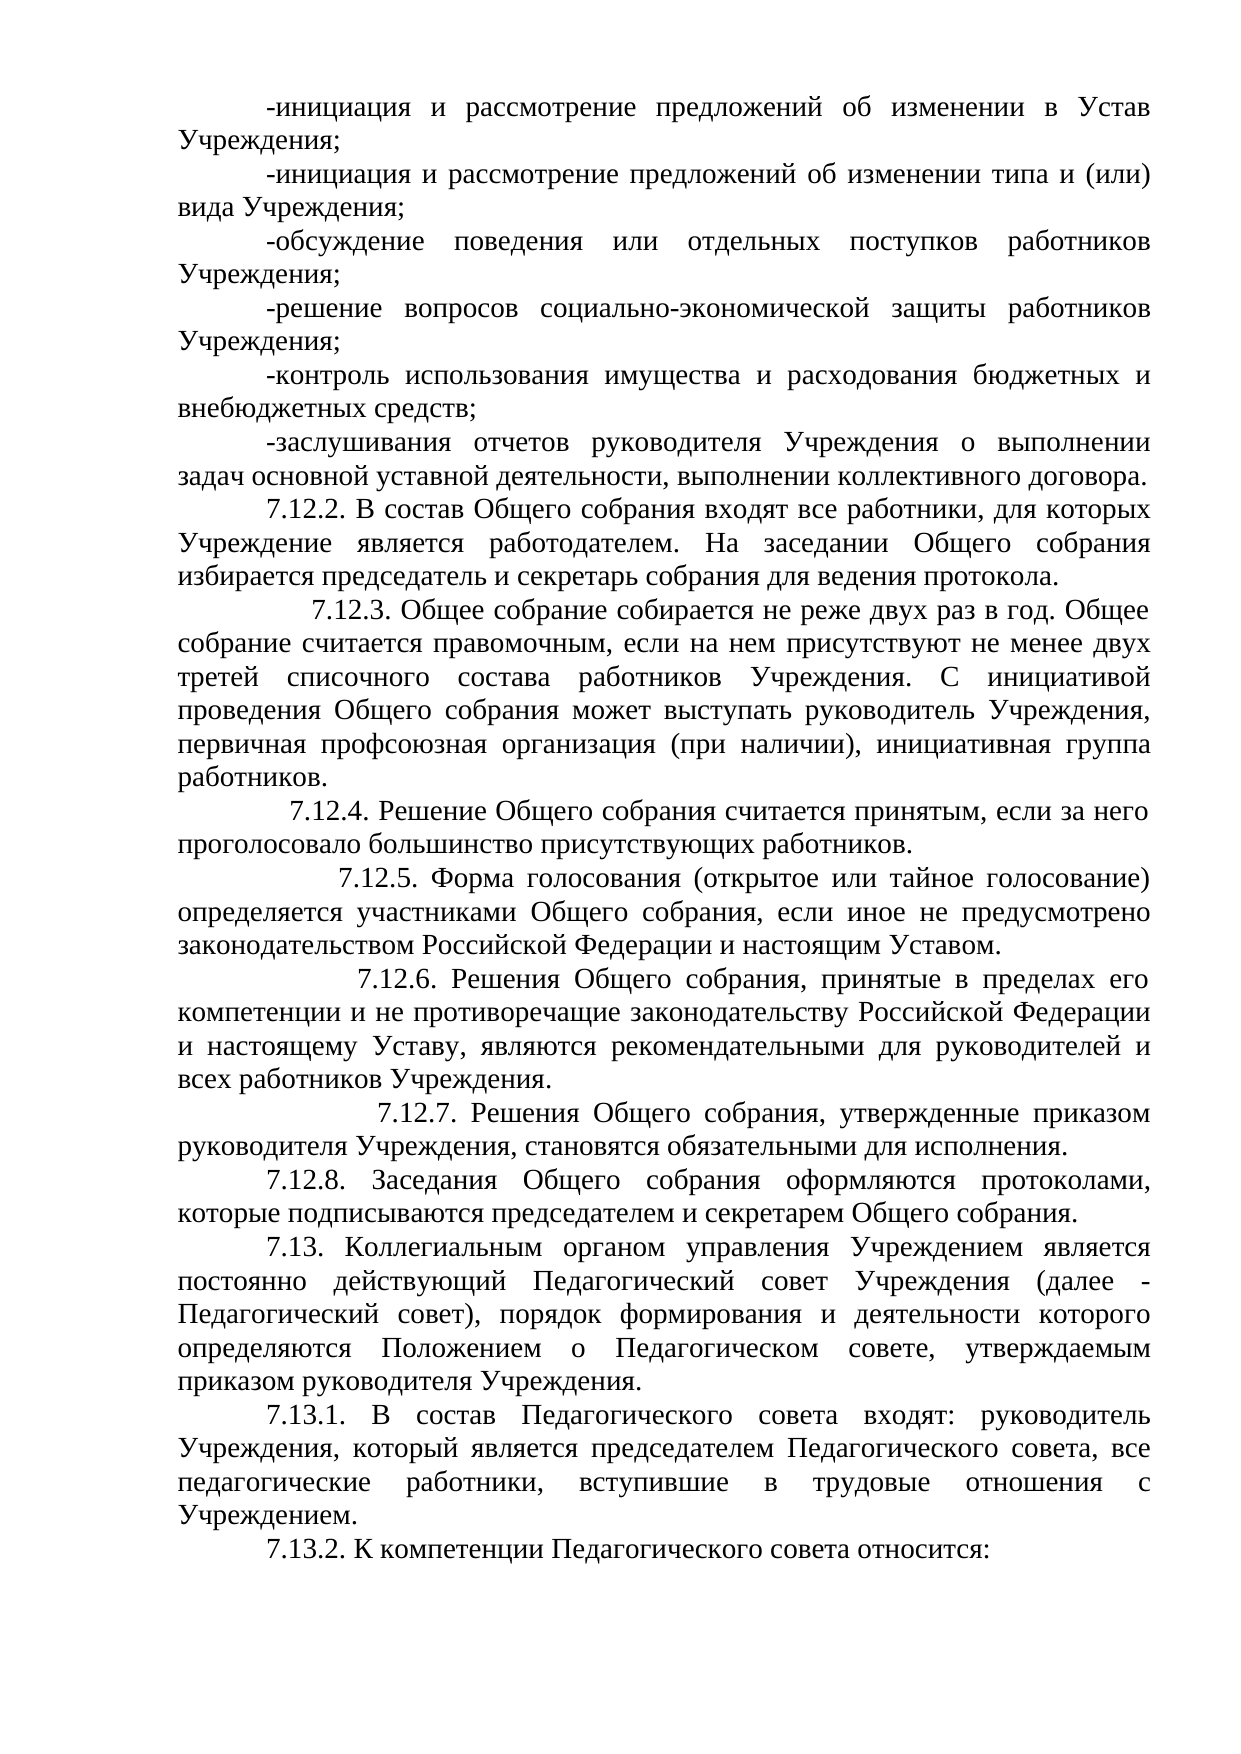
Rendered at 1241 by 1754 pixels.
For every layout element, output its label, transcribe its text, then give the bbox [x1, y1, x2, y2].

text -решение вопросов социально-экономической защиты работников Учреждения; [177, 290, 1152, 357]
text -инициация и рассмотрение предложений об изменении типа и (или) вида Учреждения; [177, 156, 1152, 223]
text 7.13.1. В состав Педагогического совета входят: руководитель Учреждения, который является председателем Педагогического совета, все педагогические работники, вступившие в трудовые отношения с Учреждением. [177, 1397, 1152, 1531]
text 7.13. Коллегиальным органом управления Учреждением является постоянно действующий Педагогический совет Учреждения (далее - Педагогический совет), порядок формирования и деятельности которого определяются Положением о Педагогическом совете, утверждаемым приказом руководителя Учреждения. [177, 1229, 1152, 1397]
text 7.12.6. Решения Общего собрания, принятые в пределах его компетенции и не противоречащие законодательству Российской Федерации и настоящему Уставу, являются рекомендательными для руководителей и всех работников Учреждения. [177, 961, 1152, 1095]
text -обсуждение поведения или отдельных поступков работников Учреждения; [177, 223, 1152, 290]
text 7.12.7. Решения Общего собрания, утвержденные приказом руководителя Учреждения, становятся обязательными для исполнения. [162, 1095, 1152, 1162]
text -контроль использования имущества и расходования бюджетных и внебюджетных средств; [177, 357, 1152, 424]
text 7.13.2. К компетенции Педагогического совета относится: [177, 1531, 1152, 1564]
text -заслушивания отчетов руководителя Учреждения о выполнении задач основной уставной деятельности, выполнении коллективного договора. [177, 424, 1152, 491]
text 7.12.4. Решение Общего собрания считается принятым, если за него проголосовало большинство присутствующих работников. [177, 793, 1152, 860]
text 7.12.2. В состав Общего собрания входят все работники, для которых Учреждение является работодателем. На заседании Общего собрания избирается председатель и секретарь собрания для ведения протокола. [177, 491, 1152, 592]
text 7.12.5. Форма голосования (открытое или тайное голосование) определяется участниками Общего собрания, если иное не предусмотрено законодательством Российской Федерации и настоящим Уставом. [177, 860, 1152, 961]
text 7.12.8. Заседания Общего собрания оформляются протоколами, которые подписываются председателем и секретарем Общего собрания. [177, 1162, 1152, 1229]
text -инициация и рассмотрение предложений об изменении в Устав Учреждения; [177, 89, 1152, 156]
text 7.12.3. Общее собрание собирается не реже двух раз в год. Общее собрание считается правомочным, если на нем присутствуют не менее двух третей списочного состава работников Учреждения. С инициативой проведения Общего собрания может выступать руководитель Учреждения, первичная профсоюзная организация (при наличии), инициативная группа работников. [177, 592, 1152, 793]
